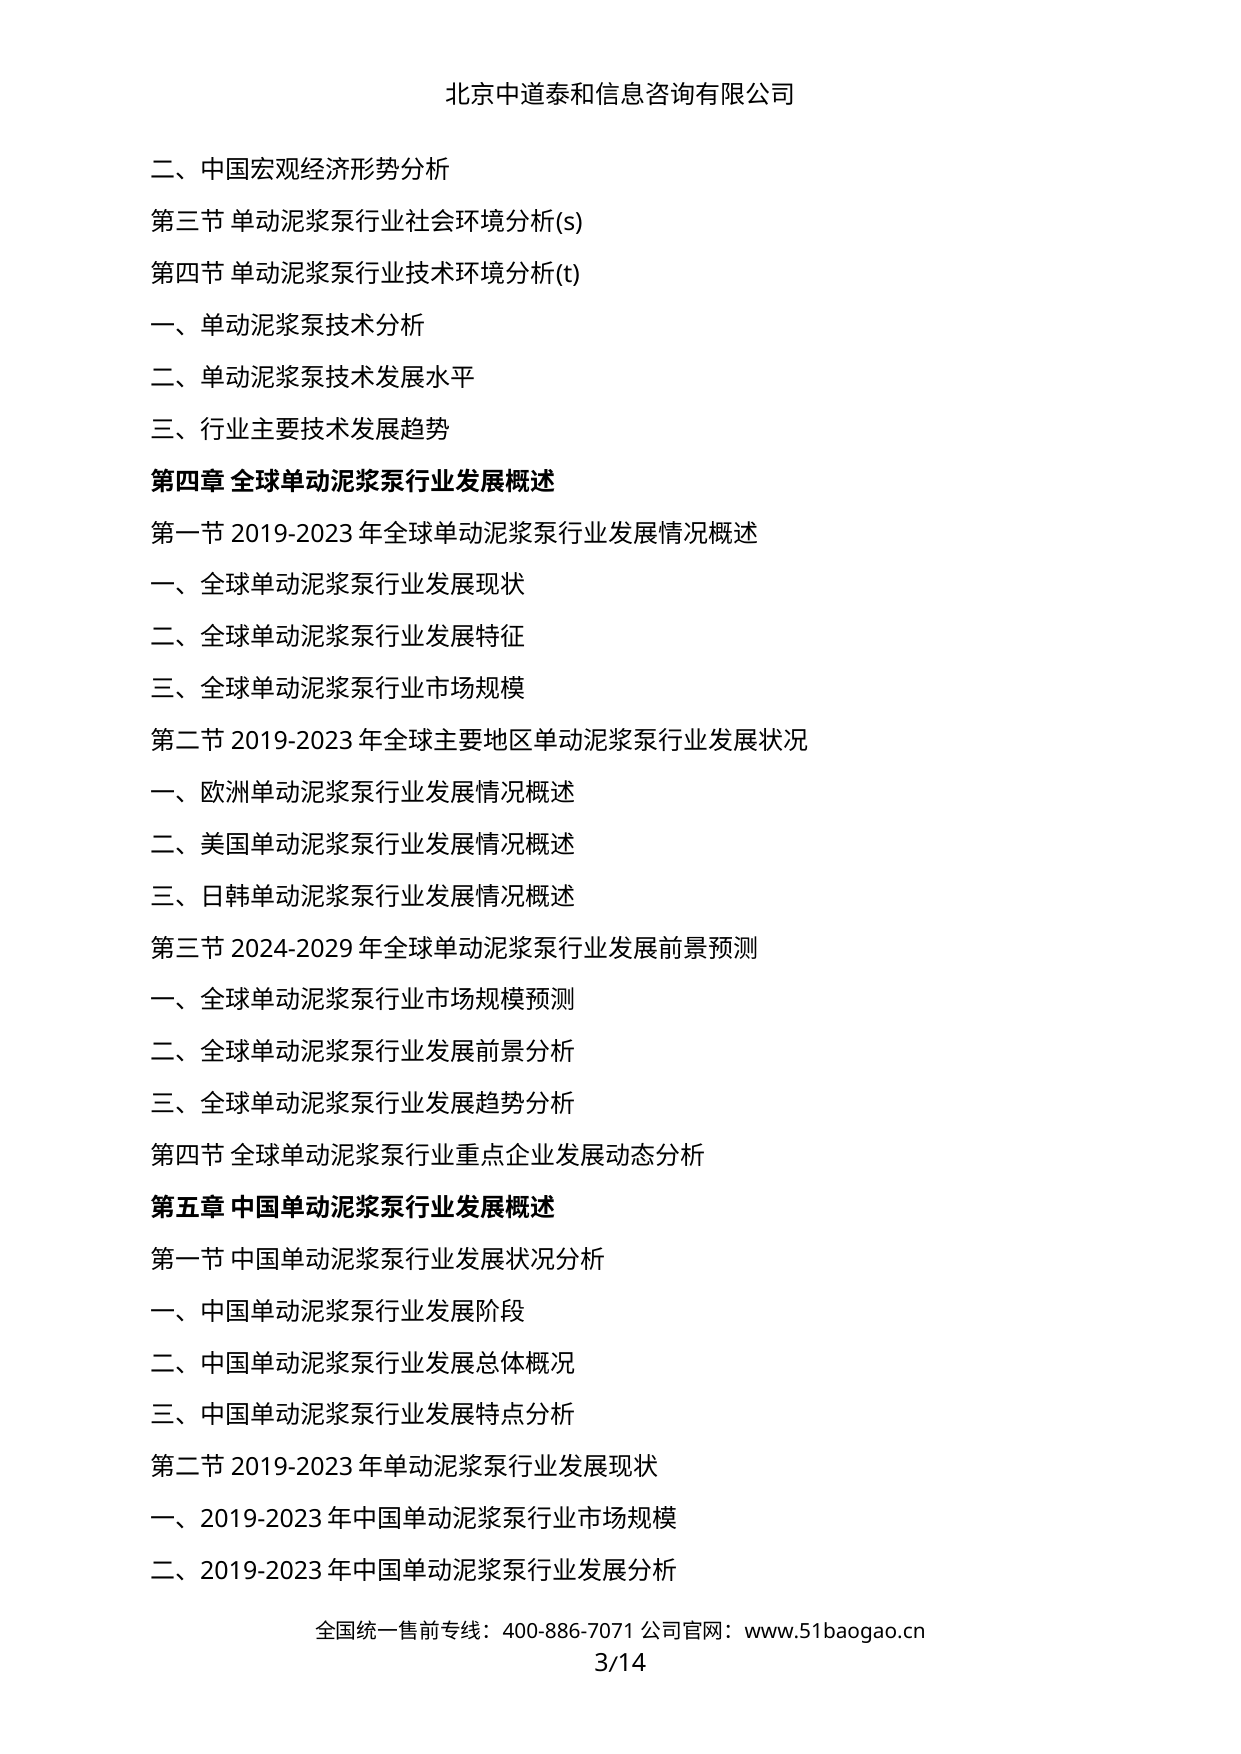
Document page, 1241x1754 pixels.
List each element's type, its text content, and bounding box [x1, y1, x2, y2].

text 三、日韩单动泥浆泵行业发展情况概述 [150, 876, 1090, 912]
text 二、全球单动泥浆泵行业发展前景分析 [150, 1032, 1090, 1068]
text 第四章 全球单动泥浆泵行业发展概述 [150, 461, 1090, 497]
text 第二节 2019-2023年全球主要地区单动泥浆泵行业发展状况 [150, 721, 1090, 757]
text 三、中国单动泥浆泵行业发展特点分析 [150, 1395, 1090, 1431]
text 一、中国单动泥浆泵行业发展阶段 [150, 1291, 1090, 1327]
text 第四节 单动泥浆泵行业技术环境分析(t) [150, 254, 1090, 290]
text 二、中国宏观经济形势分析 [150, 150, 1090, 186]
text 第三节 2024-2029年全球单动泥浆泵行业发展前景预测 [150, 928, 1090, 964]
text 一、欧洲单动泥浆泵行业发展情况概述 [150, 772, 1090, 809]
text 三、行业主要技术发展趋势 [150, 409, 1090, 446]
text 二、单动泥浆泵技术发展水平 [150, 357, 1090, 394]
text 一、全球单动泥浆泵行业市场规模预测 [150, 980, 1090, 1016]
text 第二节 2019-2023年单动泥浆泵行业发展现状 [150, 1447, 1090, 1483]
text 一、单动泥浆泵技术分析 [150, 306, 1090, 342]
text 第一节 2019-2023年全球单动泥浆泵行业发展情况概述 [150, 513, 1090, 549]
text 二、全球单动泥浆泵行业发展特征 [150, 617, 1090, 653]
text 三、全球单动泥浆泵行业市场规模 [150, 669, 1090, 705]
text 第五章 中国单动泥浆泵行业发展概述 [150, 1187, 1090, 1224]
text 二、中国单动泥浆泵行业发展总体概况 [150, 1343, 1090, 1379]
text 一、全球单动泥浆泵行业发展现状 [150, 565, 1090, 601]
text 二、2019-2023年中国单动泥浆泵行业发展分析 [150, 1551, 1090, 1587]
text 第四节 全球单动泥浆泵行业重点企业发展动态分析 [150, 1136, 1090, 1172]
text 三、全球单动泥浆泵行业发展趋势分析 [150, 1084, 1090, 1120]
text 第一节 中国单动泥浆泵行业发展状况分析 [150, 1239, 1090, 1276]
text 二、美国单动泥浆泵行业发展情况概述 [150, 824, 1090, 861]
text 第三节 单动泥浆泵行业社会环境分析(s) [150, 202, 1090, 238]
text 一、2019-2023年中国单动泥浆泵行业市场规模 [150, 1499, 1090, 1535]
